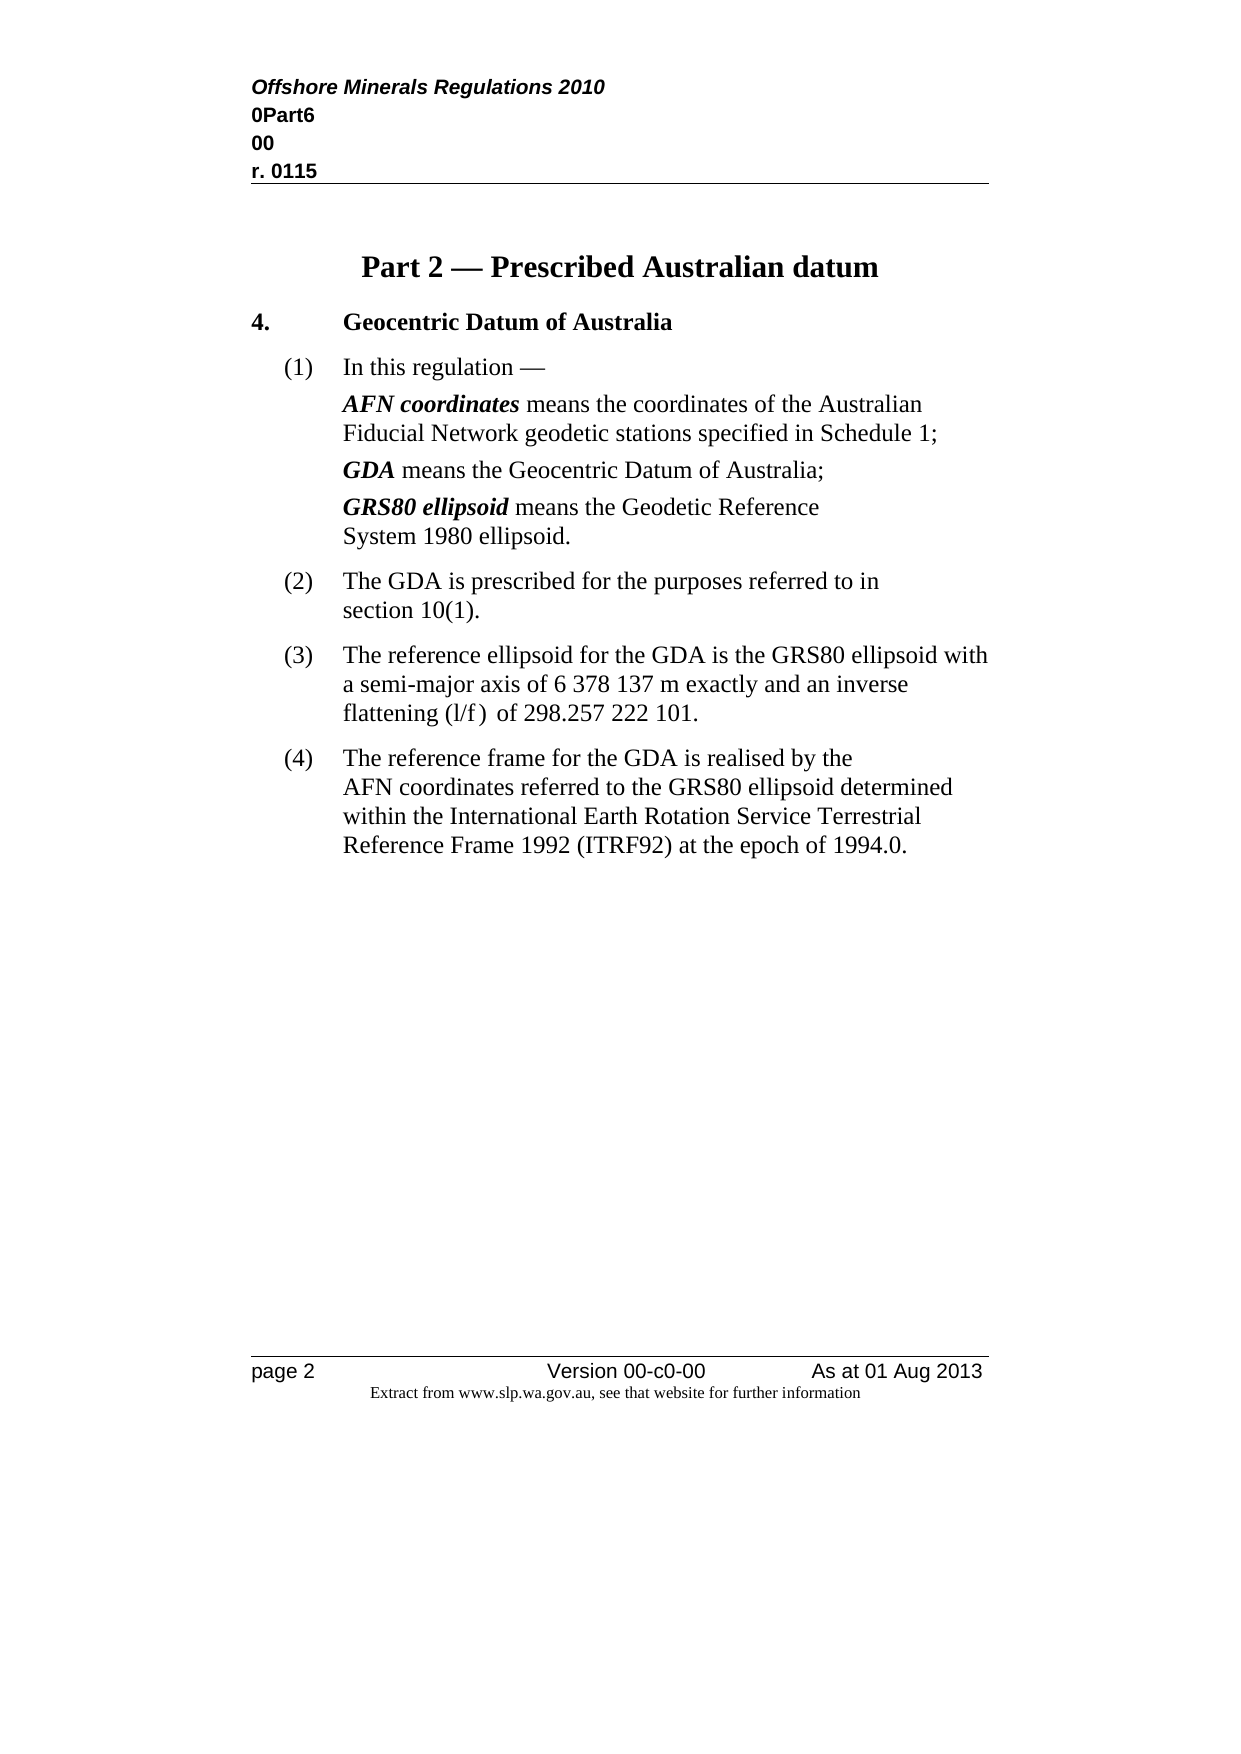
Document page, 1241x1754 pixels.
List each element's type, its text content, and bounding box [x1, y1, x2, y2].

text (2) The GDA is prescribed for the purposes referred to in section 10(1). [251, 566, 989, 624]
text (4) The reference frame for the GDA is realised by the AFN coordinates referred to the GRS80 ellipsoid determined within the International Earth Rotation Service Terrestrial Reference Frame 1992 (ITRF92) at the epoch of 1994.0. [251, 743, 988, 858]
text AFN coordinates means the coordinates of the Australian Fiducial Network geodetic stations specified in Schedule 1; [251, 389, 989, 447]
text GDA means the Geocentric Datum of Australia; [251, 455, 989, 484]
subtitle Part 2 — Prescribed Australian datum [251, 248, 989, 284]
text GRS80 ellipsoid means the Geodetic Reference System 1980 ellipsoid. [251, 492, 989, 550]
subtitle 4. Geocentric Datum of [251, 307, 989, 336]
text (3) The reference ellipsoid for the GDA is the GRS80 ellipsoid with a semi-major axis of 6 378 137 m exactly and an inverse flattening (l/f) of 298.257 222 101. [251, 641, 989, 727]
text (1) In this regulation — [251, 352, 989, 381]
